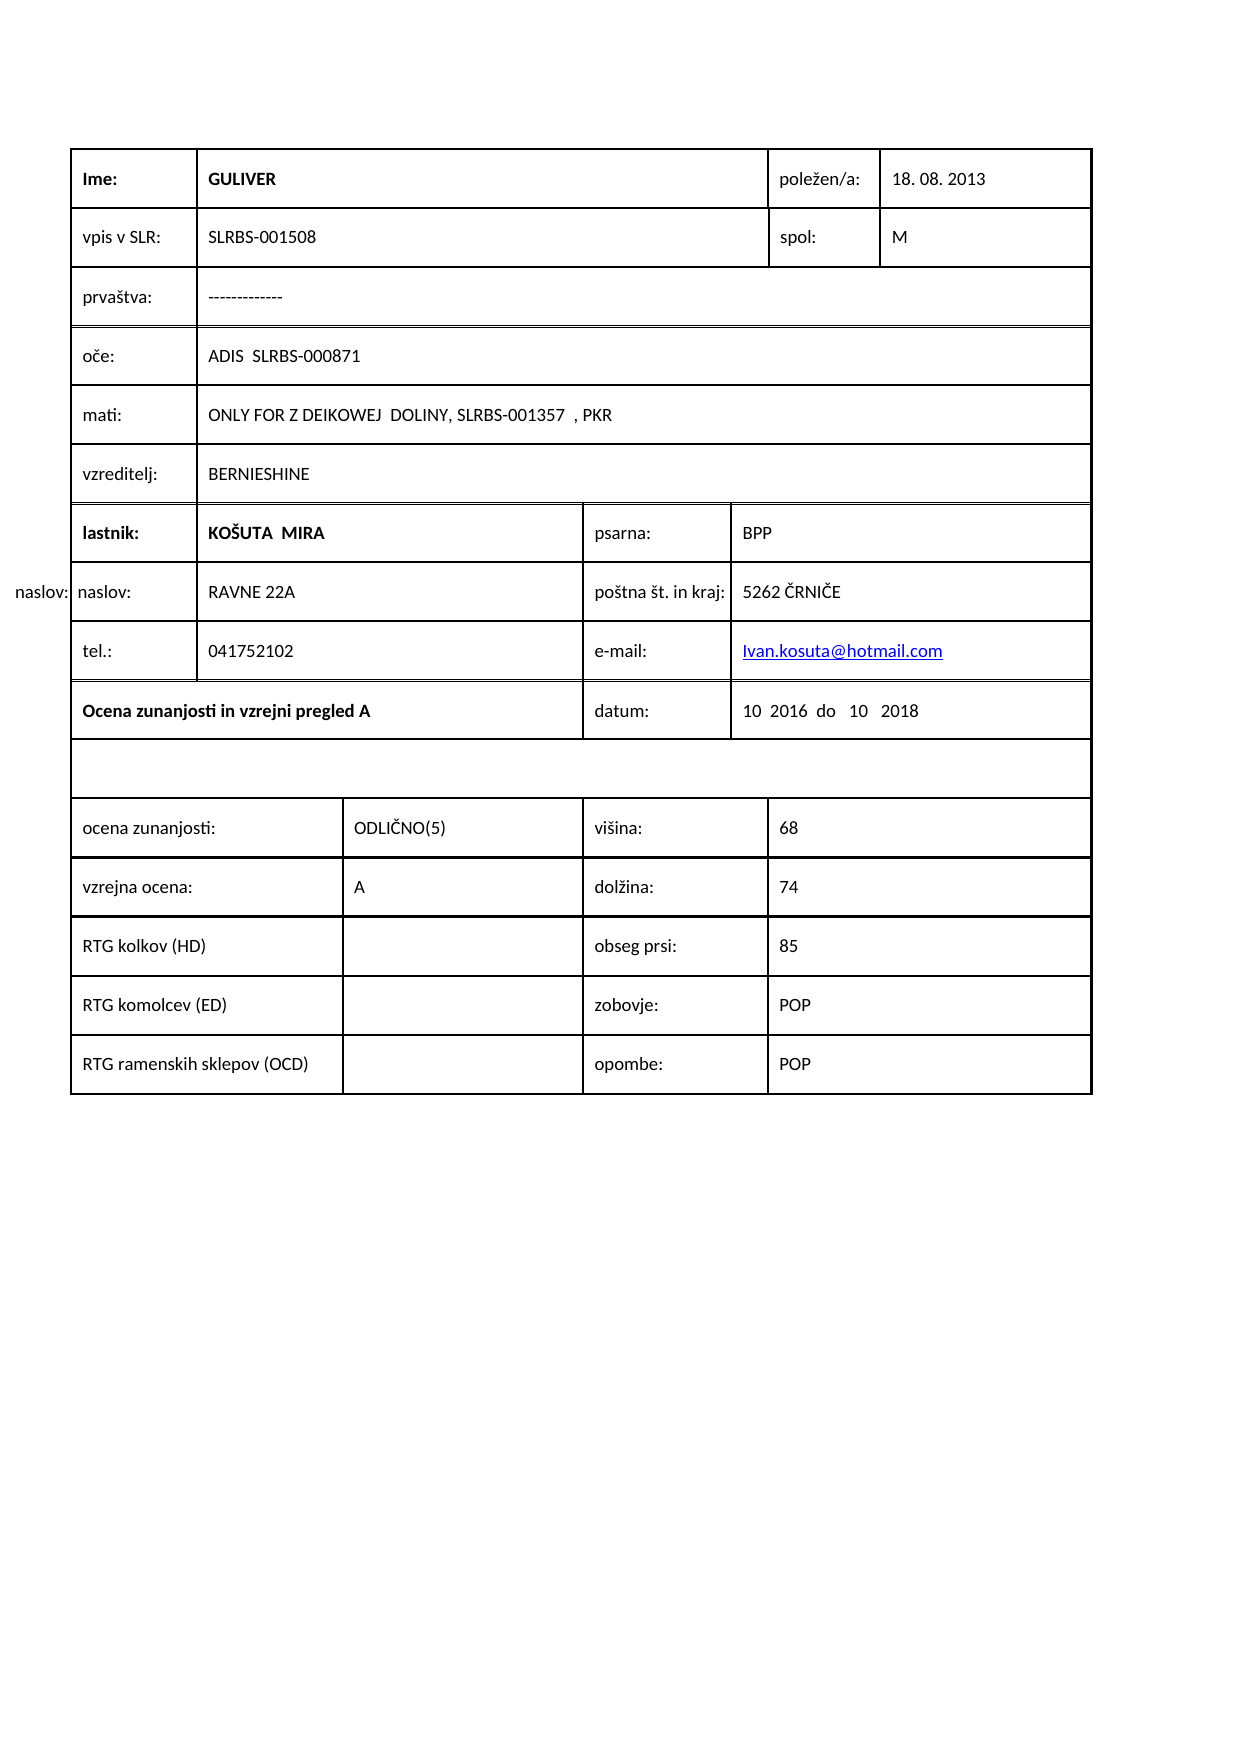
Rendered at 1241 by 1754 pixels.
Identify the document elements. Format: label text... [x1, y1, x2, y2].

table_cell SLRBS-001508 [198, 209, 768, 266]
table_cell RAVNE 22A [198, 563, 582, 620]
table_cell mati: [72, 386, 196, 443]
table_cell vpis v SLR: [72, 209, 196, 266]
table_header Ime: [72, 150, 196, 207]
table_cell zobovje: [584, 977, 767, 1033]
table_cell POP [769, 1036, 1090, 1093]
table_cell [344, 1036, 582, 1093]
table_cell 74 [769, 859, 1090, 915]
table_cell BPP [732, 505, 1090, 561]
table_cell poštna št. in kraj: [584, 563, 730, 620]
table_cell opombe: [584, 1036, 767, 1093]
table_cell vzrejna ocena: [72, 859, 342, 915]
table_cell tel.: [72, 622, 196, 679]
table_cell prvaštva: [72, 268, 196, 325]
table_cell ONLY FOR Z DEIKOWEJ DOLINY, SLRBS-001357 , PKR [198, 386, 1090, 443]
table_cell [72, 740, 1090, 797]
table_cell 85 [769, 918, 1090, 974]
table_cell Ivan.kosuta@hotmail.com [732, 622, 1090, 679]
table_cell datum: [584, 682, 730, 738]
table_header 18. 08. 2013 [881, 150, 1090, 207]
table_cell ADIS SLRBS-000871 [198, 328, 1090, 384]
table_cell vzreditelj: [72, 445, 196, 502]
table_cell RTG ramenskih sklepov (OCD) [72, 1036, 342, 1093]
table_cell [344, 977, 582, 1033]
table_cell POP [769, 977, 1090, 1033]
table_header GULIVER [198, 150, 767, 207]
table_cell lastnik: [72, 505, 196, 561]
table_cell M [881, 209, 1090, 266]
table_cell 5262 ČRNIČE [732, 563, 1090, 620]
table_cell ------------- [198, 268, 1090, 325]
table_cell 041752102 [198, 622, 582, 679]
table_cell 68 [769, 799, 1090, 856]
table_cell [344, 918, 582, 974]
table_cell dolžina: [584, 859, 767, 915]
table_cell oče: [72, 328, 196, 384]
table_cell ODLIČNO(5) [344, 799, 582, 856]
table_cell KOŠUTA MIRA [198, 505, 582, 561]
table_cell A [344, 859, 582, 915]
table_cell psarna: [584, 505, 730, 561]
table_cell 10 2016 do 10 2018 [732, 682, 1090, 738]
table_cell spol: [770, 209, 879, 266]
table_cell ocena zunanjosti: [72, 799, 342, 856]
table_cell naslov: naslov: [72, 563, 196, 620]
table_cell BERNIESHINE [198, 445, 1090, 502]
table_cell višina: [584, 799, 767, 856]
table_cell e-mail: [584, 622, 730, 679]
table_cell Ocena zunanjosti in vzrejni pregled A [72, 682, 582, 738]
table_cell RTG kolkov (HD) [72, 918, 342, 974]
table_cell RTG komolcev (ED) [72, 977, 342, 1033]
table_header poležen/a: [769, 150, 879, 207]
table_cell obseg prsi: [584, 918, 767, 974]
